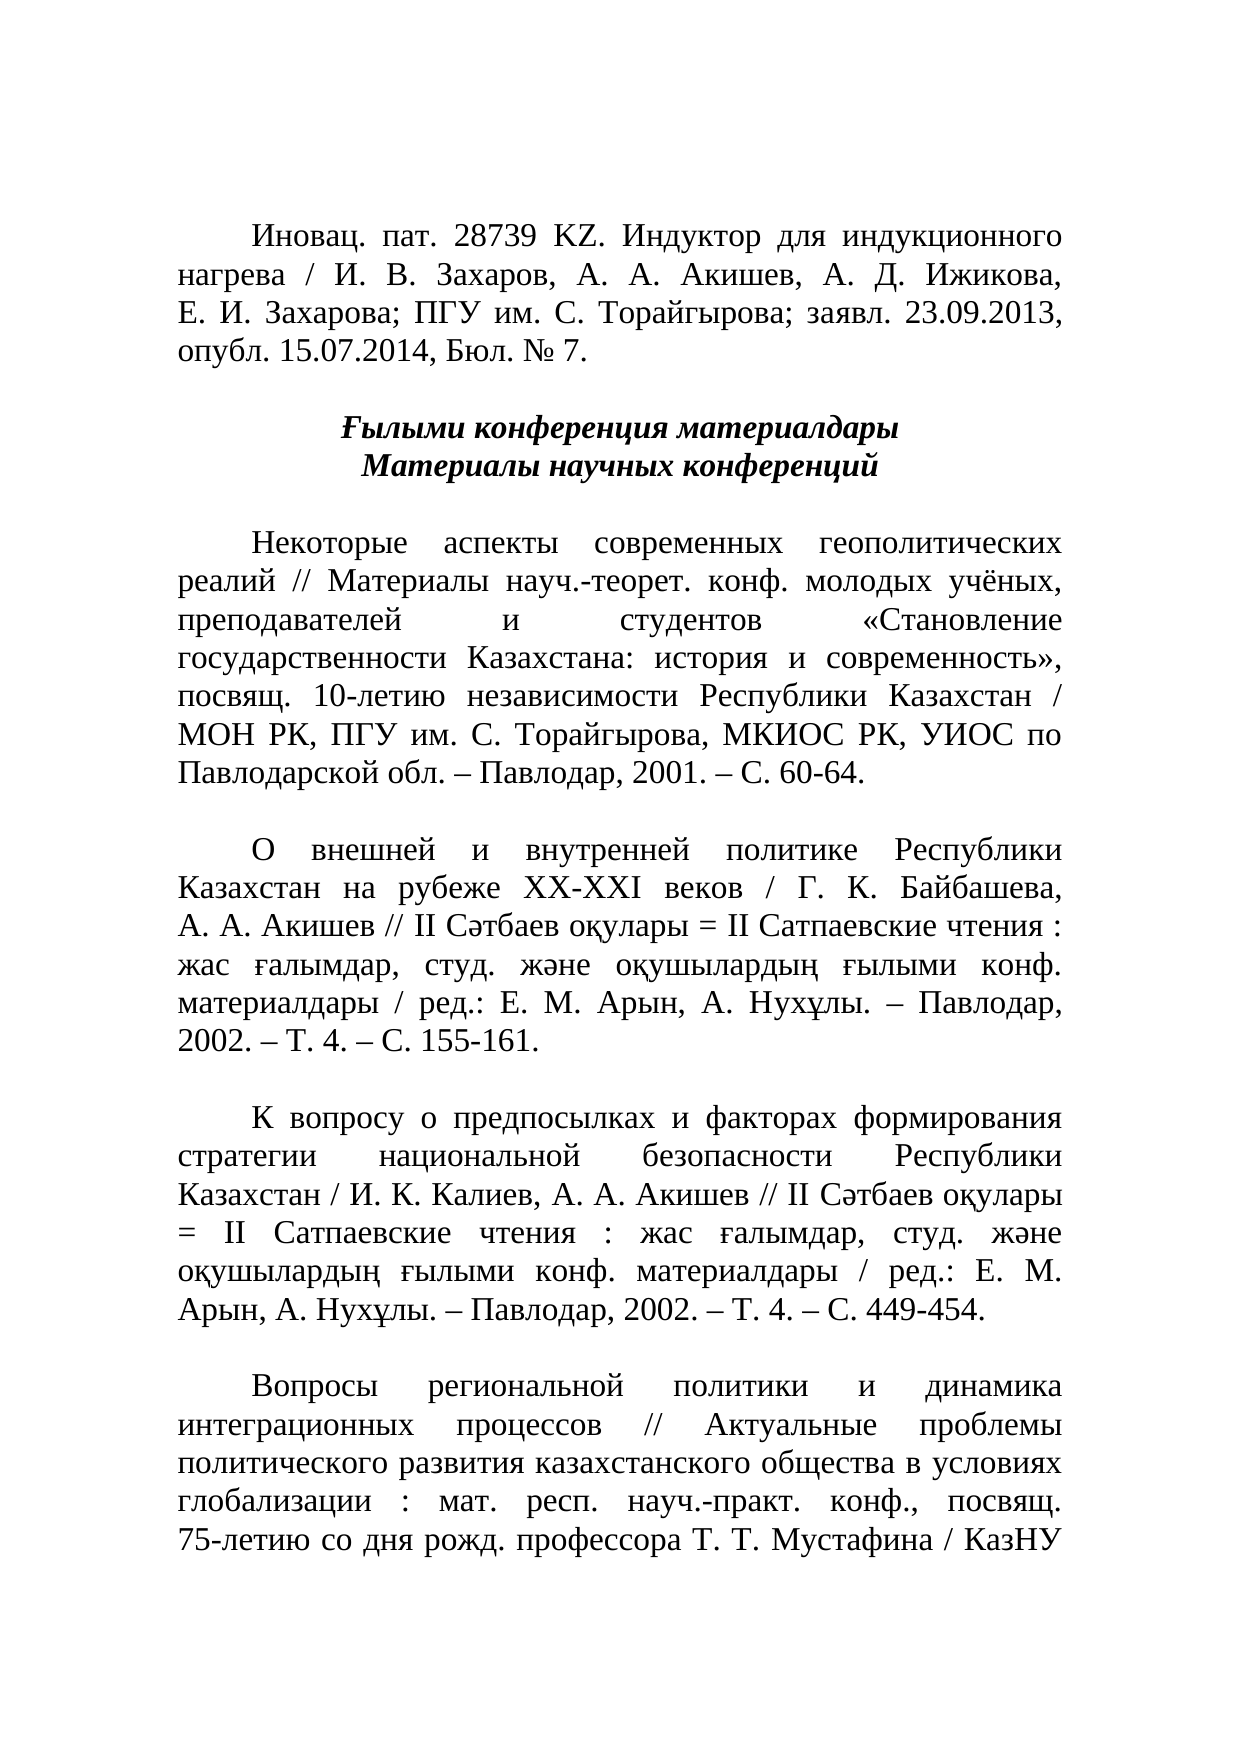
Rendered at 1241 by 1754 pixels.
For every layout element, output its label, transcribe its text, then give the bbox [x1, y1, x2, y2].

text Иновац. пат. 28739 KZ. Индуктор для индукционного нагрева / И. В. Захаров, А. А. Акишев, А. Д. Ижикова, Е. И. Захарова; ПГУ им. С. Торайгырова; заявл. 23.09.2013, опубл. 15.07.2014, Бюл. № 7. [177, 216, 1063, 369]
text Некоторые аспекты современных геополитических реалий // Материалы науч.-теорет. конф. молодых учёных, преподавателей и студентов «Становление государственности Казахстана: история и современность», посвящ. 10-летию независимости Республики Казахстан / МОН РК, ПГУ им. С. Торайгырова, МКИОС РК, УИОС по Павлодарской обл. – Павлодар, 2001. – С. 60-64. [177, 522, 1063, 791]
text О внешней и внутренней политике Республики Казахстан на рубеже XX-XXI веков / Г. К. Байбашева, А. А. Акишев // II Сәтбаев оқулары = II Сатпаевские чтения : жас ғалымдар, студ. және оқушылардың ғылыми конф. материалдары / ред.: Е. М. Арын, А. Нухұлы. – Павлодар, 2002. – Т. 4. – С. 155-161. [177, 829, 1063, 1059]
text Ғылыми конференция материалдары [177, 407, 1063, 446]
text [177, 1366, 1063, 1557]
text Материалы научных конференций [177, 446, 1063, 484]
text К вопросу о предпосылках и факторах формирования стратегии национальной безопасности Республики Казахстан / И. К. Калиев, А. А. Акишев // II Сәтбаев оқулары = II Сатпаевские чтения : жас ғалымдар, студ. және оқушылардың ғылыми конф. материалдары / ред.: Е. М. Арын, А. Нухұлы. – Павлодар, 2002. – Т. 4. – С. 449-454. [177, 1097, 1063, 1327]
